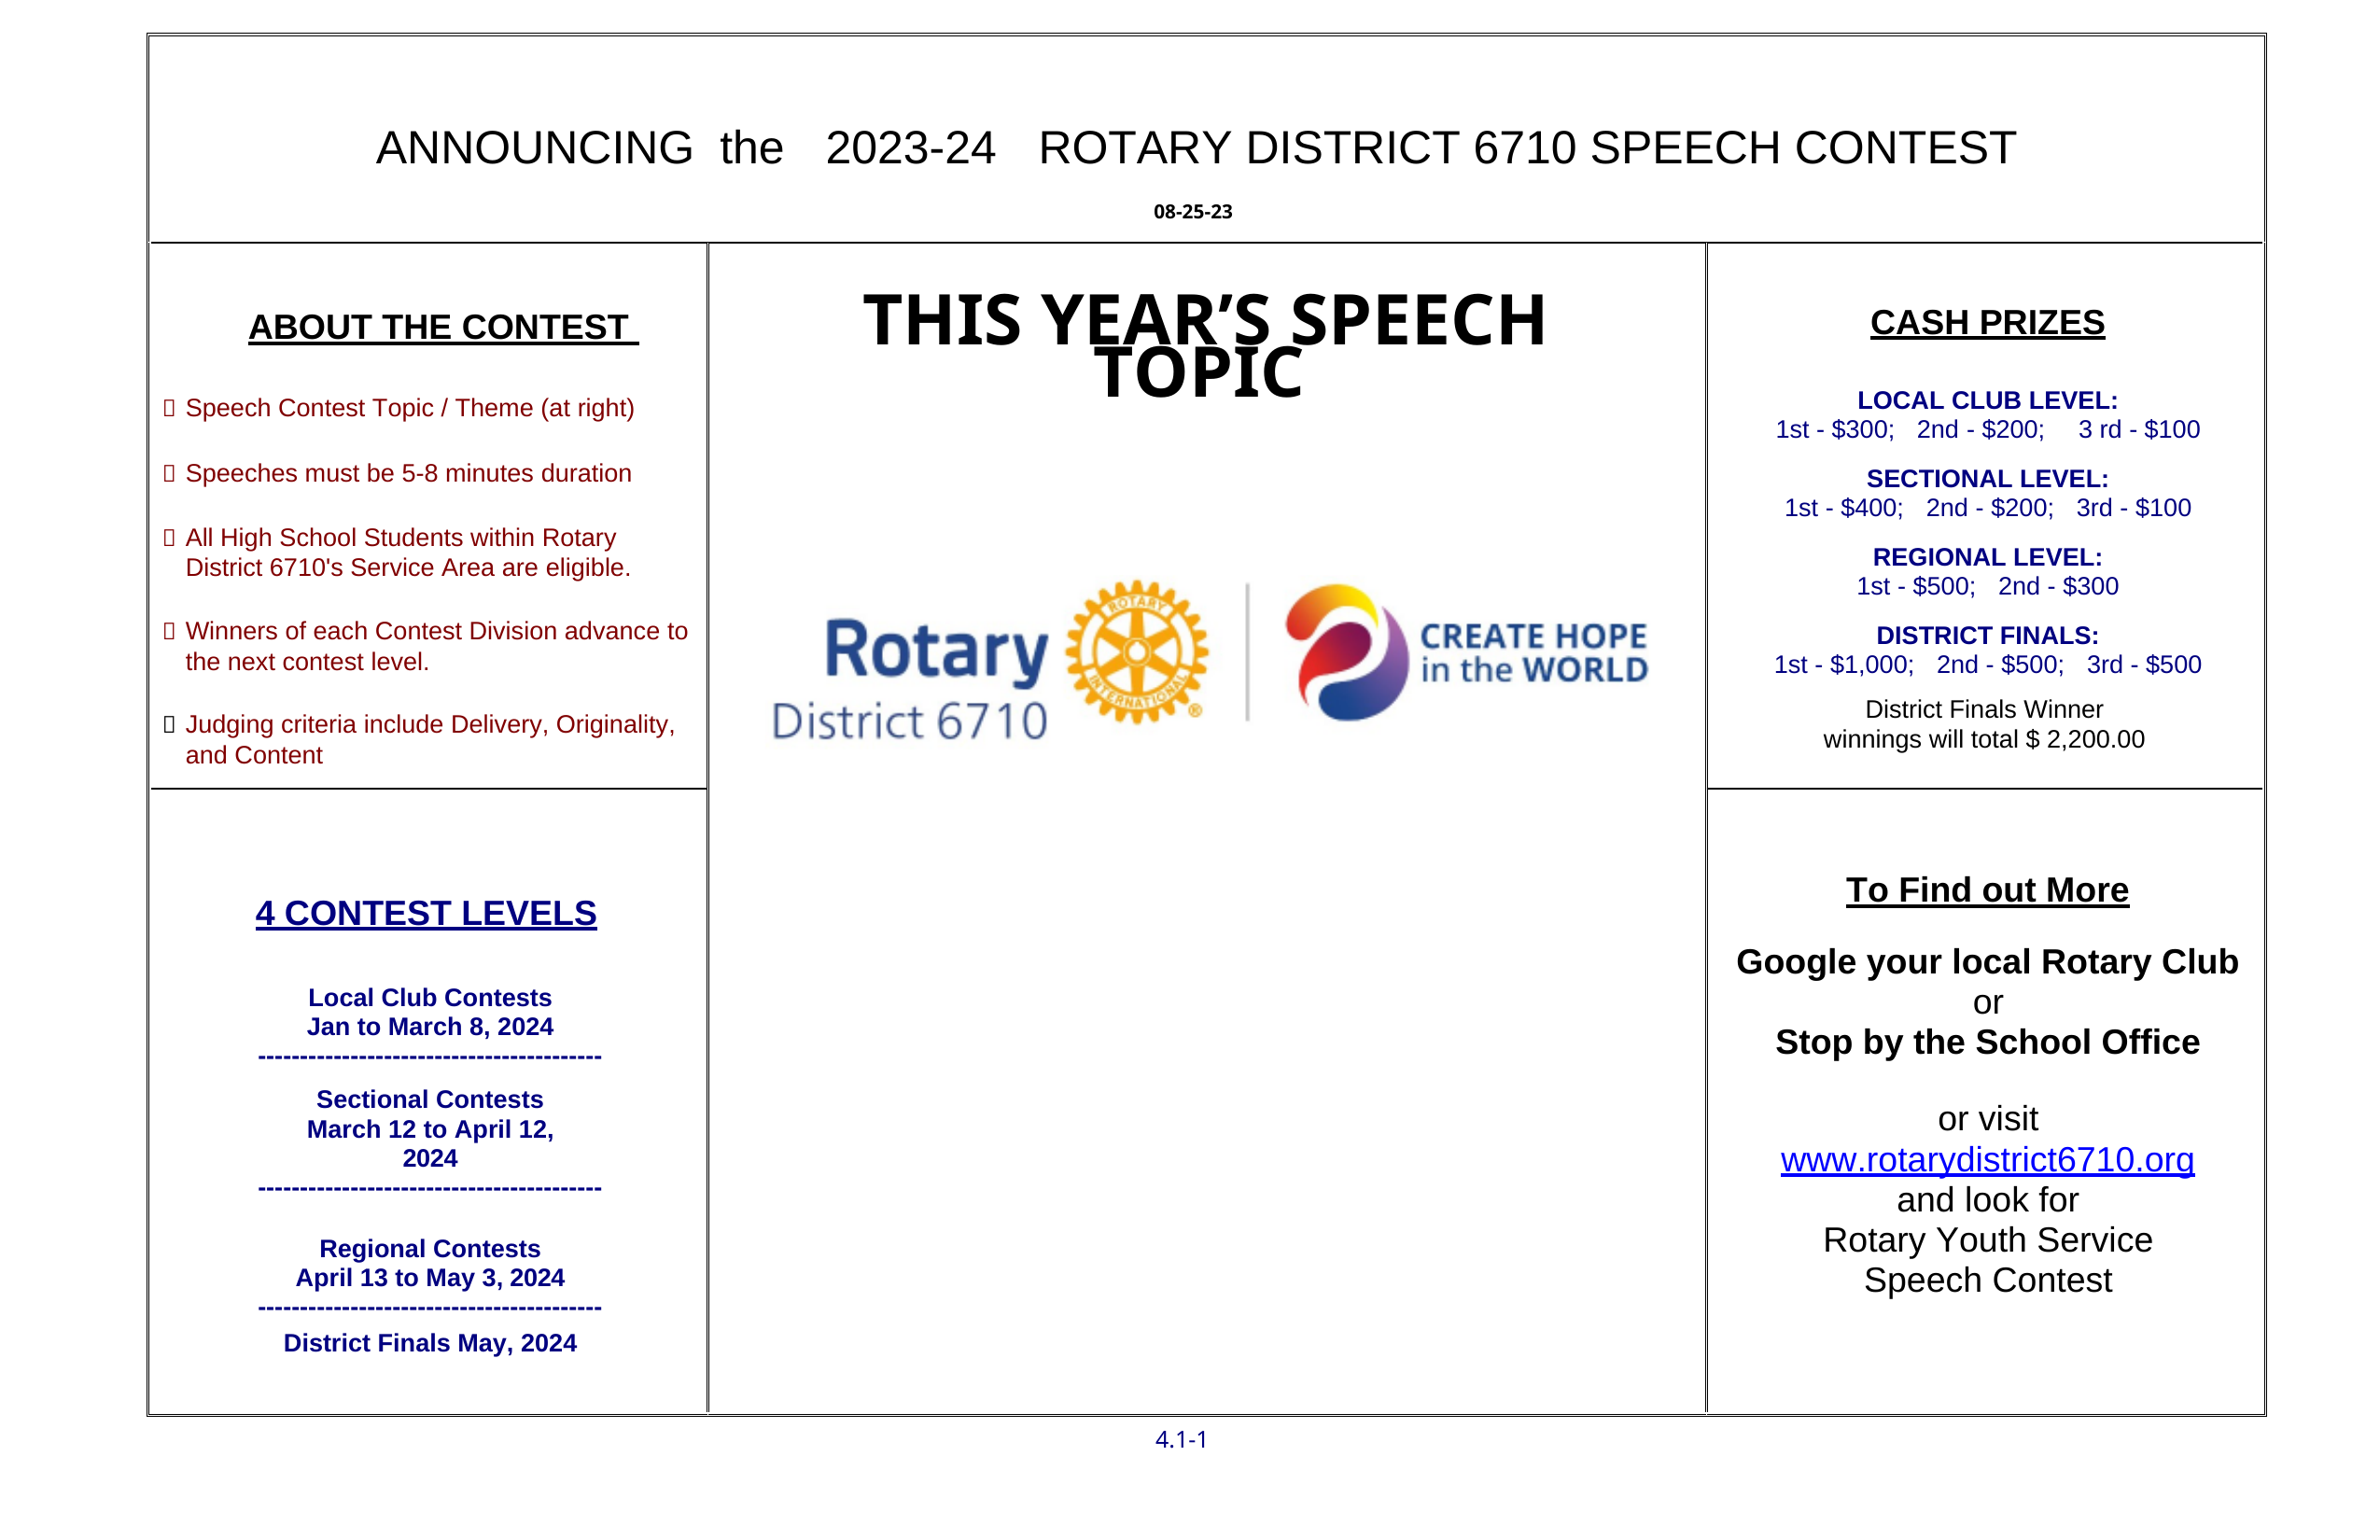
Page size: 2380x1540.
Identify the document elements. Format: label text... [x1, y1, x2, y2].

table_header ANNOUNCING [149, 36, 708, 242]
table_cell Local Club Contests Jan to March 8, 2024 ----------------------------------------- [149, 932, 707, 1072]
table_cell CASH PRIZES [1708, 242, 2265, 358]
table_cell SECTIONAL LEVEL: 1st - $400; 2nd - $200; 3rd - $100 [1708, 452, 2264, 529]
table_cell DISTRICT FINALS: 1st - $1,000; 2nd - $500; 3rd - $500 [1708, 609, 2264, 684]
table_cell District Finals May, 2024 [149, 1322, 708, 1414]
table_cell Google your local Rotary Club or Stop by the School Office [1708, 932, 2264, 1072]
table_cell To Find out More [1708, 788, 2264, 932]
table_cell REGIONAL LEVEL: 1st - $500; 2nd - $300 [1708, 530, 2264, 609]
table_cell THIS YEAR’S SPEECH TOPIC [708, 244, 1706, 1414]
table_cell ABOUT THE CONTEST Speech Contest Topic / Theme (at right) Speeches must be 5-8 minutes duration All High School Students within Rotary District 6710's Service Area are eligible. Winners of each Contest Division advance to the next contest level. Judging criteria include Delivery, Originality, and Content [148, 242, 707, 788]
table_cell District Finals Winner winnings will total $ 2,200.00 [1708, 684, 2264, 788]
table_cell [1706, 1322, 2264, 1414]
table_cell LOCAL CLUB LEVEL: 1st - $300; 2nd - $200; 3 rd - $100 [1708, 358, 2264, 452]
table_cell Sectional Contests March 12 to April 12, 2024 ----------------------------------------- Regional Contests April 13 to May 3, 2024 ----------------------------------------- [149, 1072, 707, 1322]
table_cell or visit www.rotarydistrict6710.org and look for Rotary Youth Service Speech Contest [1708, 1072, 2264, 1322]
table_cell 4 CONTEST LEVELS [149, 788, 707, 932]
table_header the 2023-24 ROTARY DISTRICT 6710 SPEECH CONTEST 08-25-23 [708, 36, 2264, 242]
text 4.1-1 [1155, 1422, 1211, 1454]
picture [764, 575, 1651, 749]
